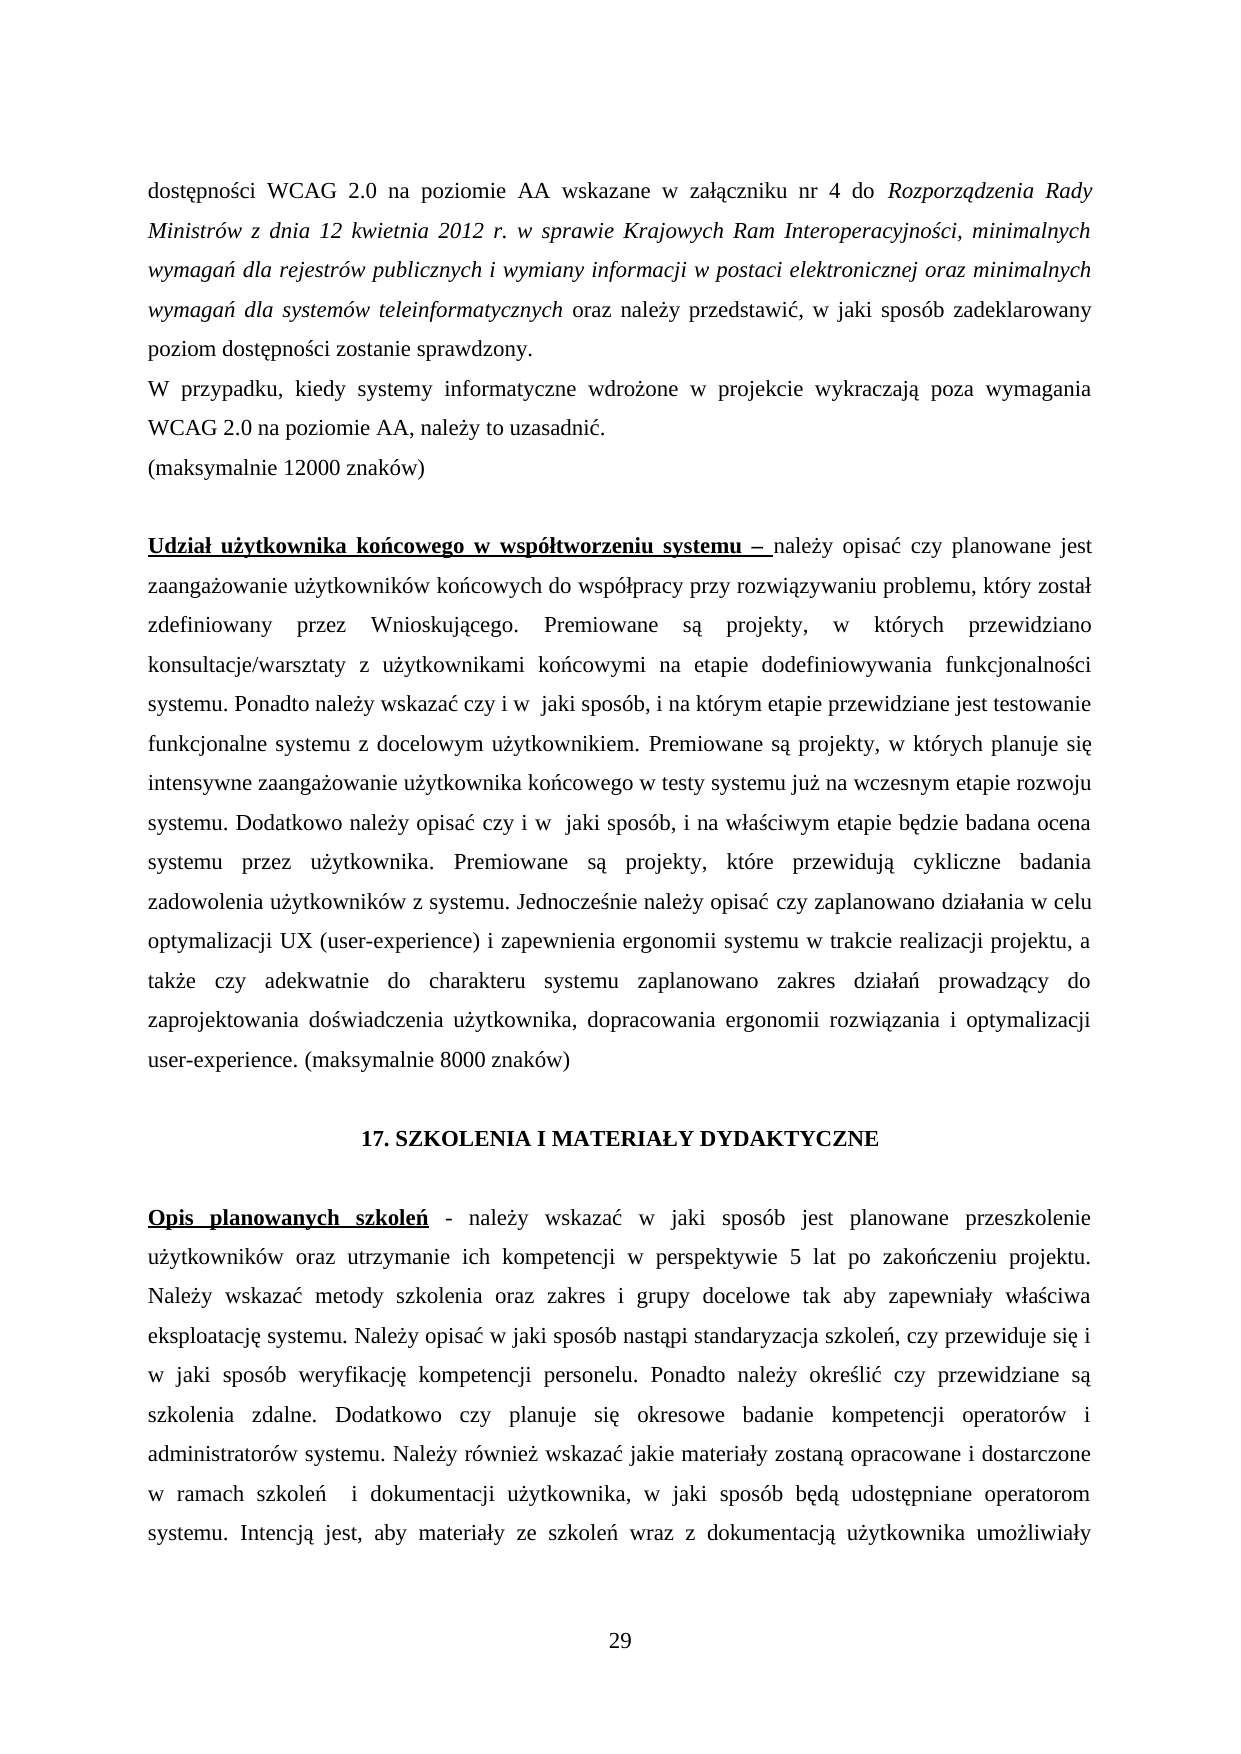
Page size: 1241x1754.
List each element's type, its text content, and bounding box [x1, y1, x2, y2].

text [148, 1204, 1092, 1546]
text (maksymalnie 12000 znaków) [148, 453, 1092, 480]
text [148, 177, 1092, 361]
text Udział użytkownika końcowego w współtworzeniu systemu – należy opisać czy planowane jest zaangażowanie użytkowników końcowych do współpracy przy rozwiązywaniu problemu, który został zdefiniowany przez Wnioskującego. Premiowane są projekty, w których przewidziano konsultacje/warsztaty z użytkownikami końcowymi na etapie dodefiniowywania funkcjonalności systemu. Ponadto należy wskazać czy i w jaki sposób, i na którym etapie przewidziane jest testowanie funkcjonalne systemu z docelowym użytkownikiem. Premiowane są projekty, w których planuje się intensywne zaangażowanie użytkownika końcowego w testy systemu już na wczesnym etapie rozwoju systemu. Dodatkowo należy opisać czy i w jaki sposób, i na właściwym etapie będzie badana ocena systemu przez użytkownika. Premiowane są projekty, które przewidują cykliczne badania zadowolenia użytkowników z systemu. Jednocześnie należy opisać czy zaplanowano działania w celu optymalizacji UX (user-experience) i zapewnienia ergonomii systemu w trakcie realizacji projektu, a także czy adekwatnie do charakteru systemu zaplanowano zakres działań prowadzący do zaprojektowania doświadczenia użytkownika, dopracowania ergonomii rozwiązania i optymalizacji user-experience. (maksymalnie 8000 znaków) [148, 532, 1092, 1072]
text W przypadku, kiedy systemy informatyczne wdrożone w projekcie wykraczają poza wymagania WCAG 2.0 na poziomie AA, należy to uzasadnić. [148, 374, 1092, 440]
text 17. SZKOLENIA I MATERIAŁY DYDAKTYCZNE [148, 1125, 1092, 1151]
